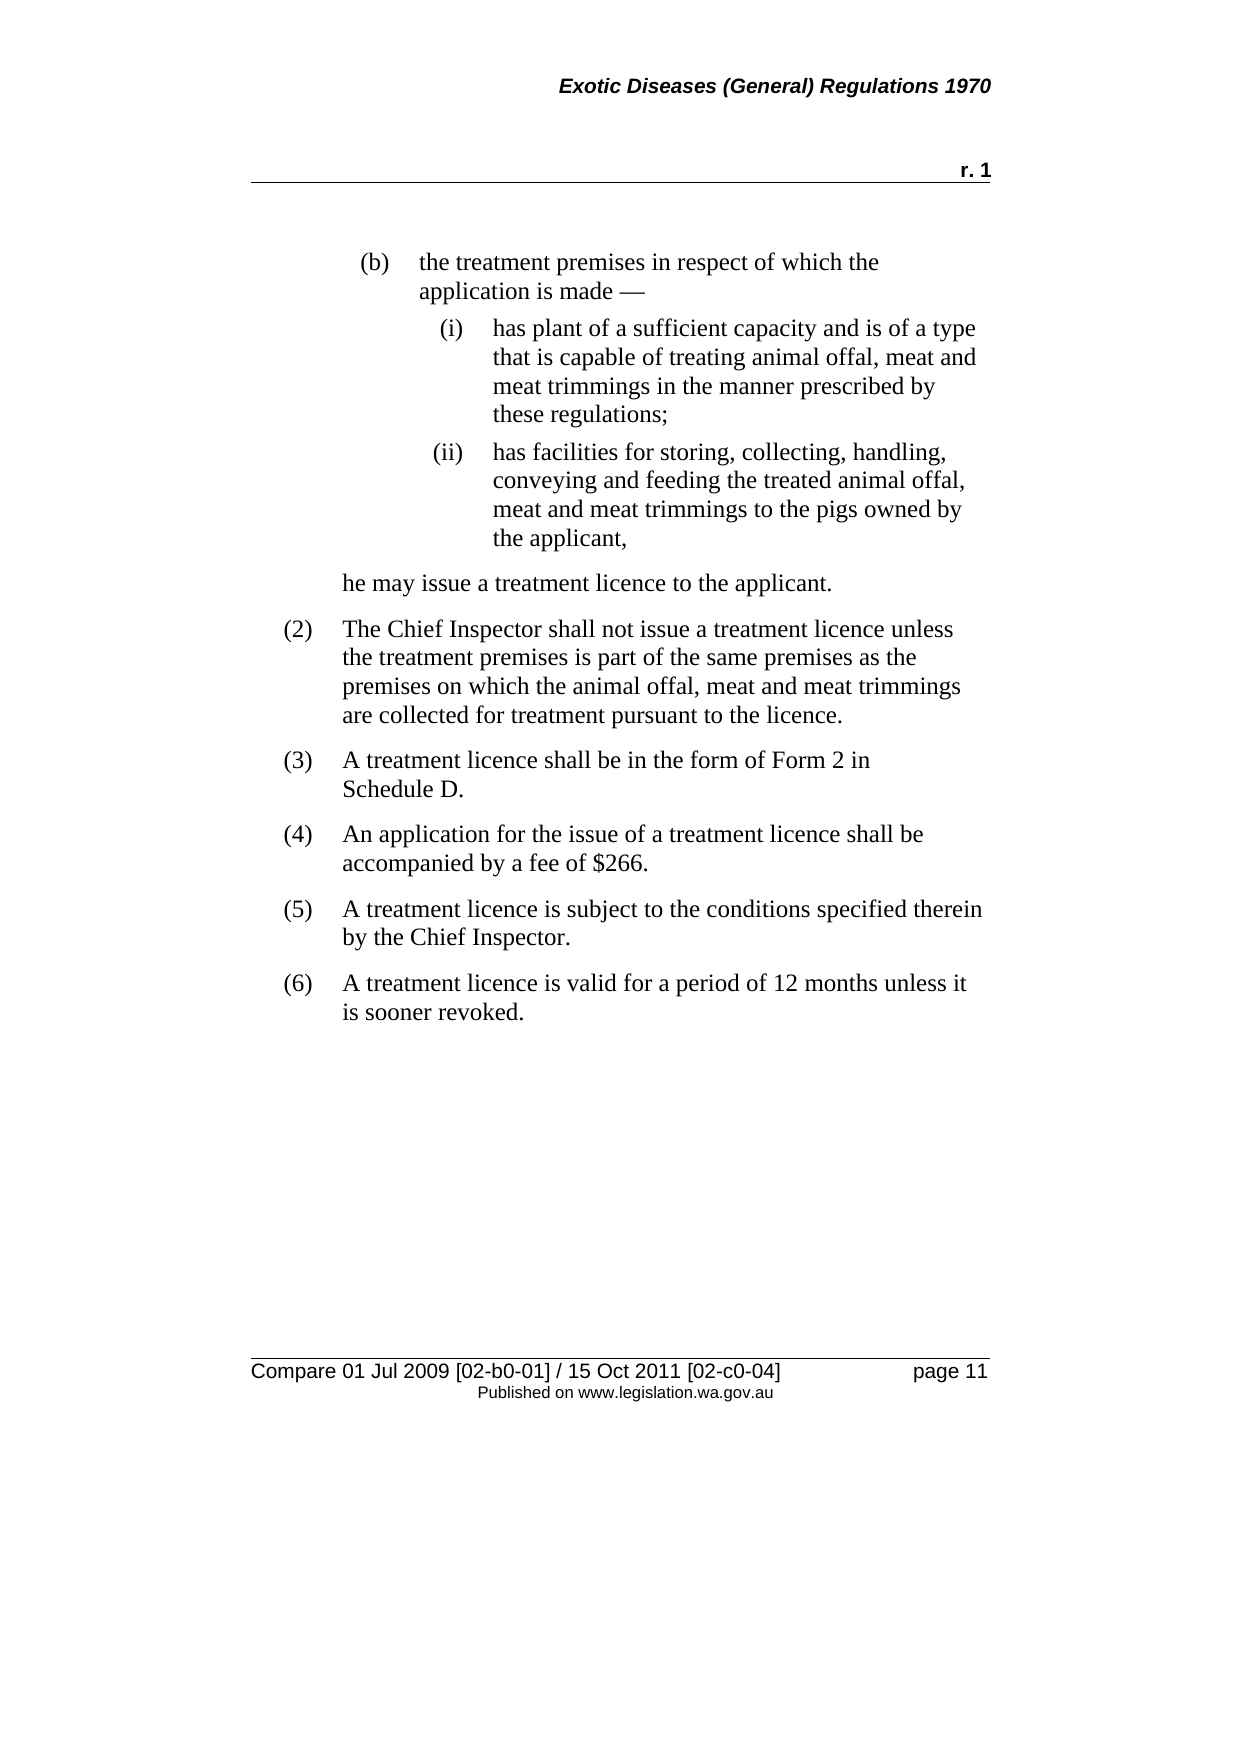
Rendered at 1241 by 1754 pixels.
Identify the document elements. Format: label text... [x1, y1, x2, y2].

text (ii) has facilities for storing, collecting, handling, conveying and feeding the treated animal offal, meat and meat trimmings to the pigs owned by the applicant, [251, 437, 990, 552]
text (3) A treatment licence shall be in the form of Form 2 in Schedule D. [251, 745, 990, 803]
text (i) has plant of a sufficient capacity and is of a type that is capable of treating animal offal, meat and meat trimmings in the manner prescribed by these regulations; [251, 313, 990, 428]
text (5) A treatment licence is subject to the conditions specified therein by the Chief Inspector. [251, 894, 990, 951]
text (2) The Chief Inspector shall not issue a treatment licence unless the treatment premises is part of the same premises as the premises on which the animal offal, meat and meat trimmings are collected for treatment pursuant to the licence. [251, 614, 990, 729]
text he may issue a treatment licence to the applicant. [251, 568, 990, 597]
text (6) A treatment licence is valid for a period of 12 months unless it is sooner revoked. [251, 968, 990, 1025]
text (4) An application for the issue of a treatment licence shall be accompanied by a fee of $266. [251, 819, 990, 877]
text (b) the treatment premises in respect of which the application is made — [251, 247, 990, 305]
